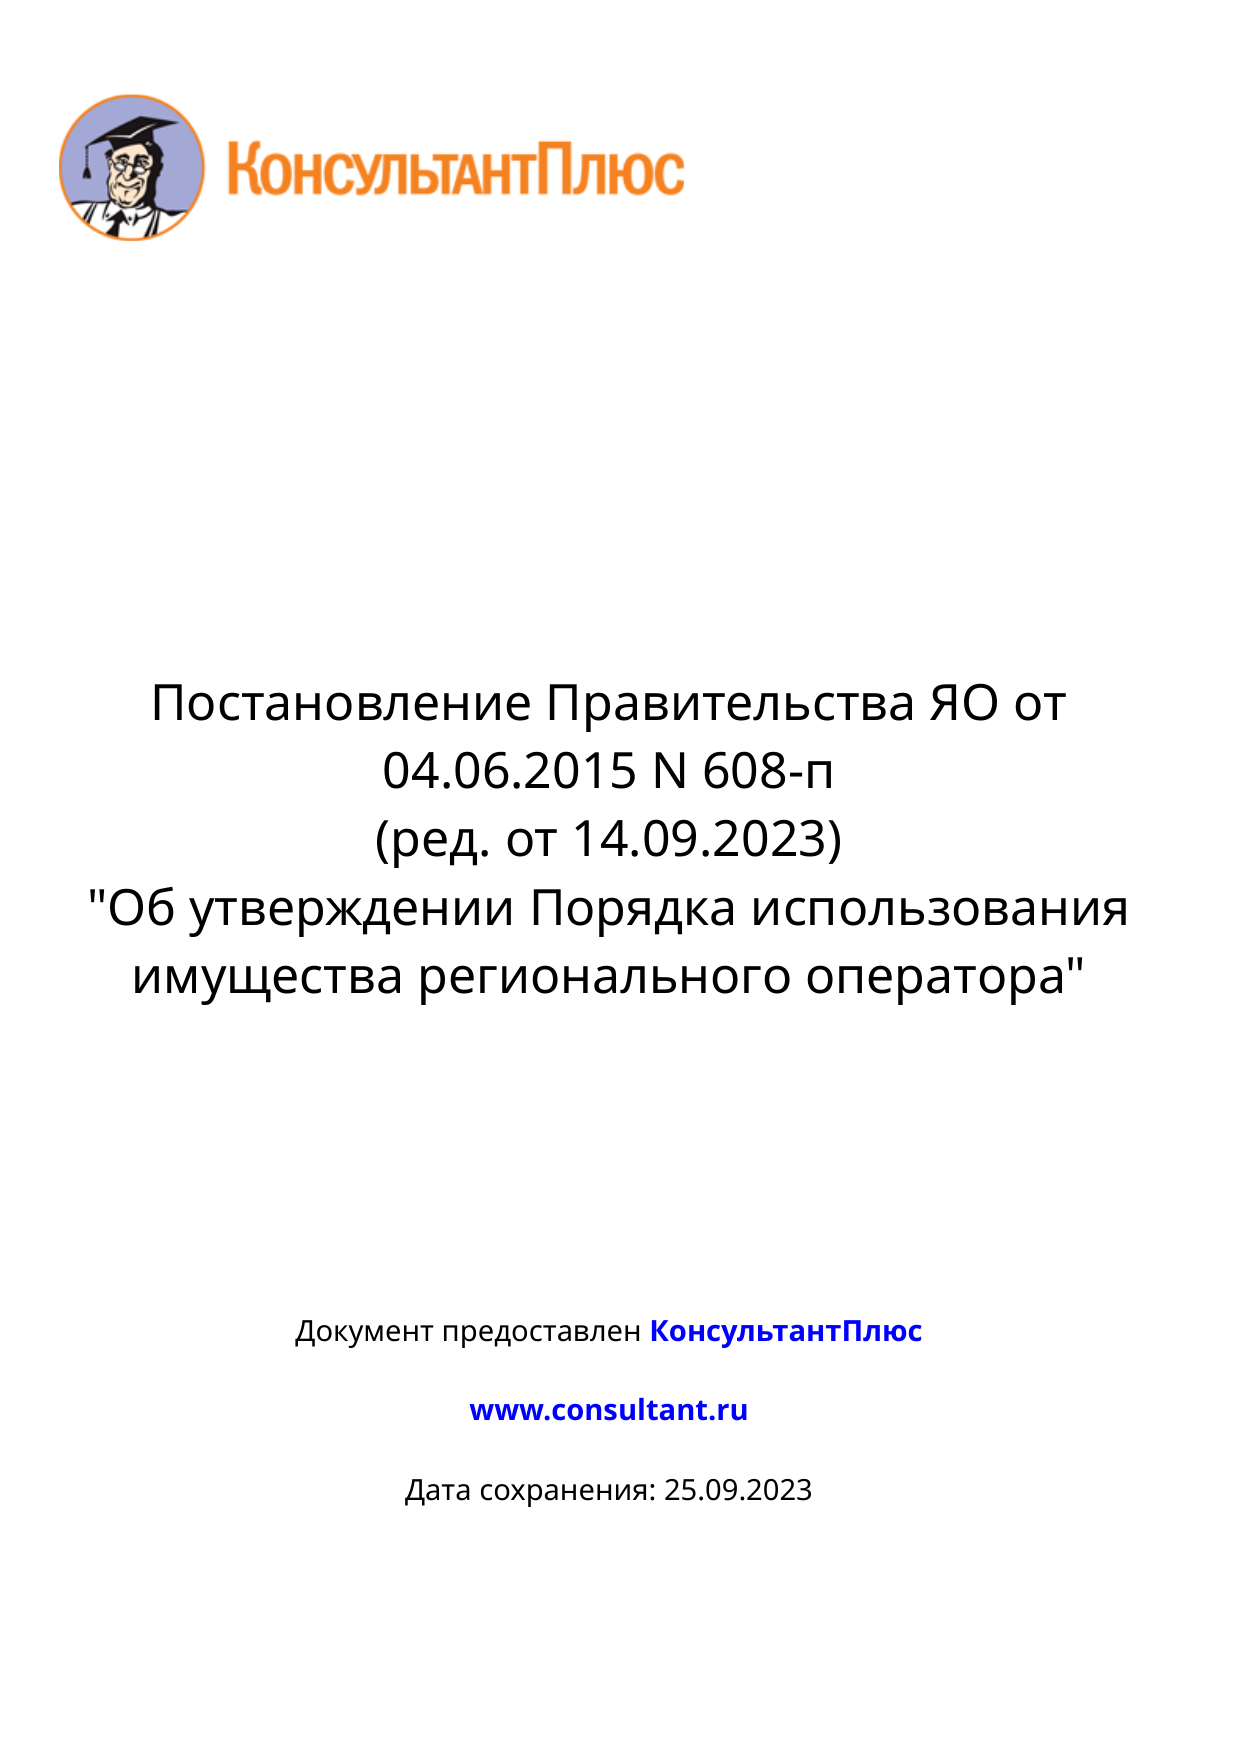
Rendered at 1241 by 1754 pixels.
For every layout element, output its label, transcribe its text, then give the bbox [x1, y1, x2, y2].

table_cell Документ предоставлен КонсультантПлюс www.consultant.ru Дата сохранения: 25.09.2023 [51, 1272, 1167, 1587]
table_header [51, 88, 1167, 403]
table_cell Постановление Правительства ЯО от 04.06.2015 N 608-п (ред. от 14.09.2023) "Об утверждении Порядка использования имущества регионального оператора" [51, 403, 1167, 1272]
picture [59, 93, 684, 243]
